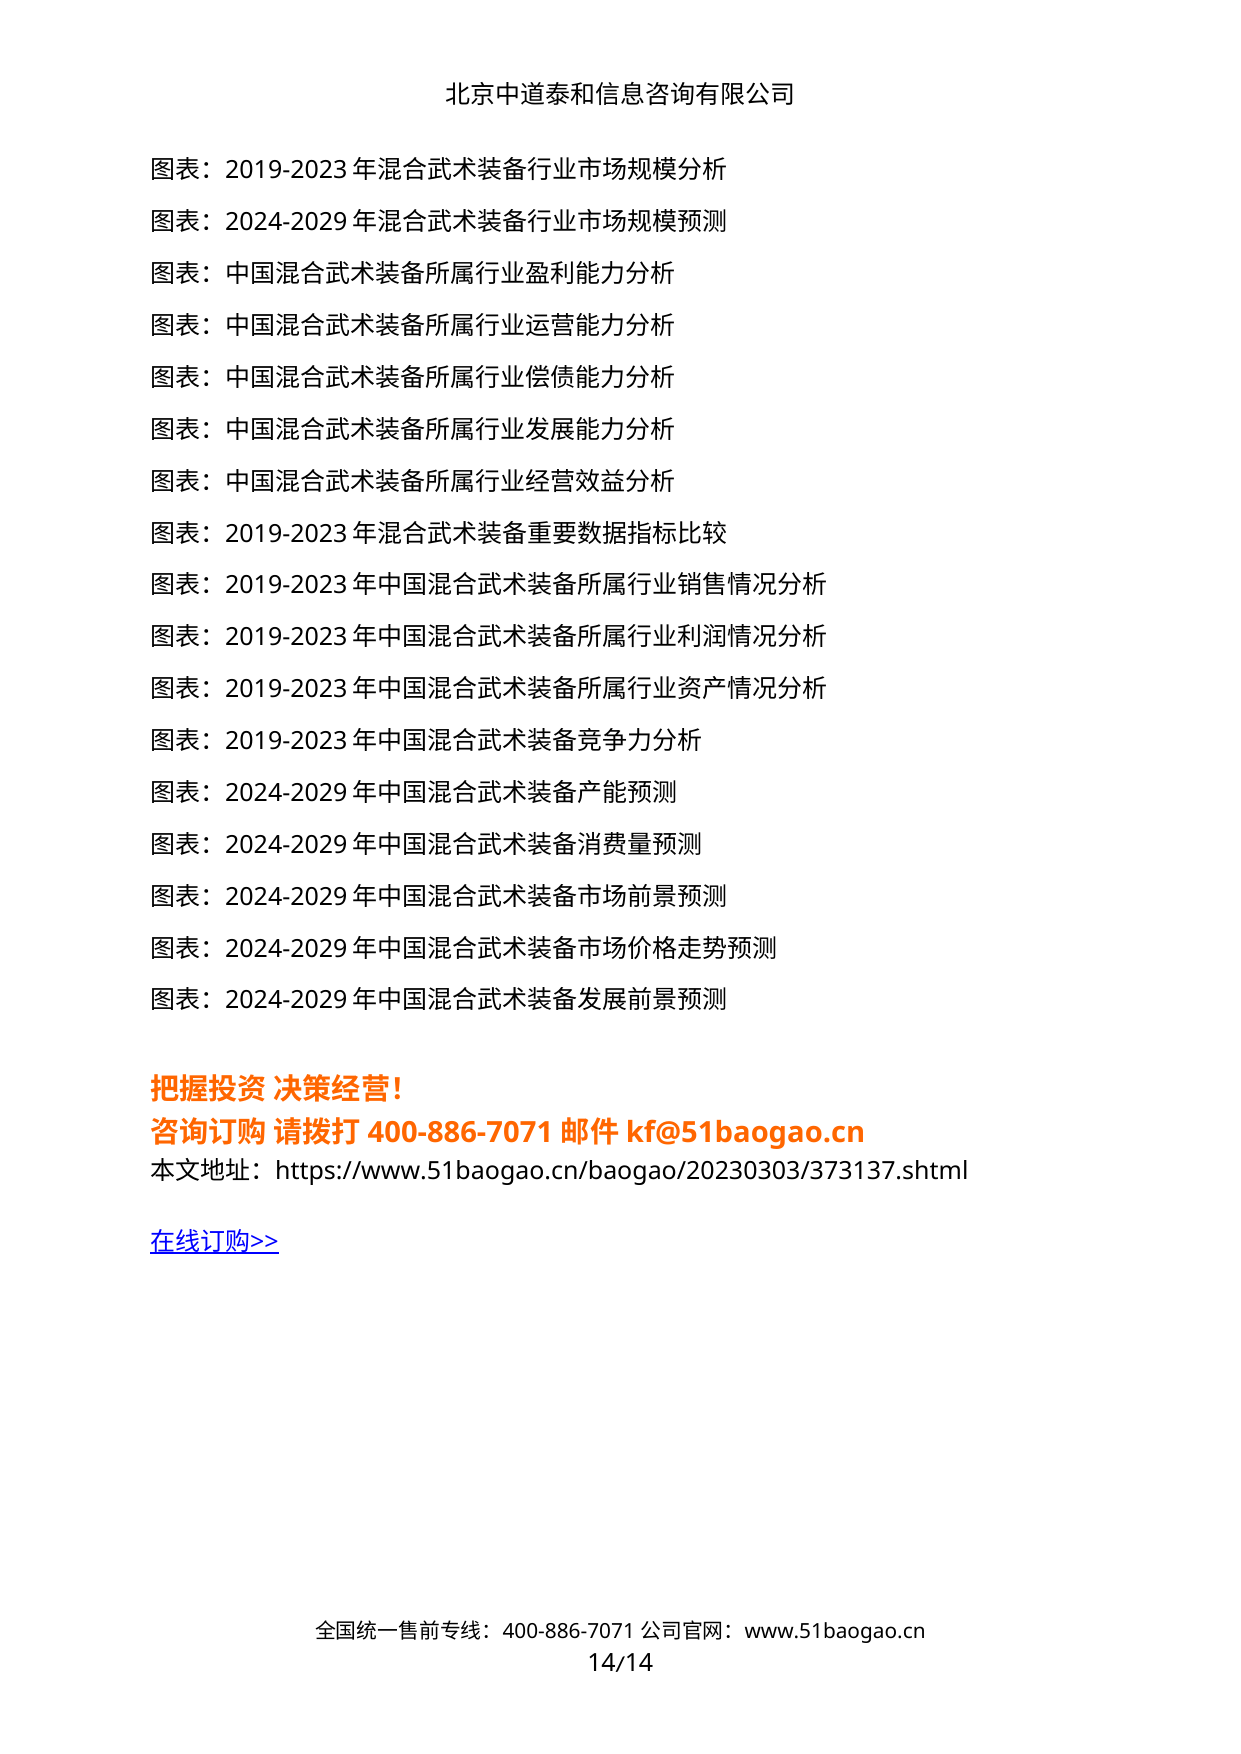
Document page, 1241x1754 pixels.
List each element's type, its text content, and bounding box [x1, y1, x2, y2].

text 在线订购>> [150, 1187, 1090, 1257]
text 图表：中国混合武术装备所属行业经营效益分析 [150, 461, 1090, 497]
text 图表：2024-2029年中国混合武术装备市场价格走势预测 [150, 928, 1090, 964]
text 图表：2019-2023年混合武术装备重要数据指标比较 [150, 513, 1090, 549]
text 图表：2024-2029年中国混合武术装备发展前景预测 [150, 980, 1090, 1016]
text 图表：2024-2029年中国混合武术装备产能预测 [150, 772, 1090, 809]
text 图表：2024-2029年中国混合武术装备消费量预测 [150, 824, 1090, 861]
text 图表：中国混合武术装备所属行业偿债能力分析 [150, 357, 1090, 394]
text 图表：2019-2023年中国混合武术装备所属行业利润情况分析 [150, 617, 1090, 653]
text 图表：2024-2029年混合武术装备行业市场规模预测 [150, 202, 1090, 238]
text 图表：中国混合武术装备所属行业发展能力分析 [150, 409, 1090, 446]
text 图表：2019-2023年中国混合武术装备竞争力分析 [150, 721, 1090, 757]
text 图表：中国混合武术装备所属行业运营能力分析 [150, 306, 1090, 342]
text 图表：中国混合武术装备所属行业盈利能力分析 [150, 254, 1090, 290]
text 图表：2019-2023年中国混合武术装备所属行业资产情况分析 [150, 669, 1090, 705]
text 图表：2019-2023年中国混合武术装备所属行业销售情况分析 [150, 565, 1090, 601]
text 把握投资 决策经营！咨询订购 请拨打 400-886-7071 邮件 kf@51baogao.cn本文地址：https://www.51baogao.cn/baogao/20230303/373137.shtml [150, 1032, 1090, 1187]
text 图表：2019-2023年混合武术装备行业市场规模分析 [150, 150, 1090, 186]
text 图表：2024-2029年中国混合武术装备市场前景预测 [150, 876, 1090, 912]
